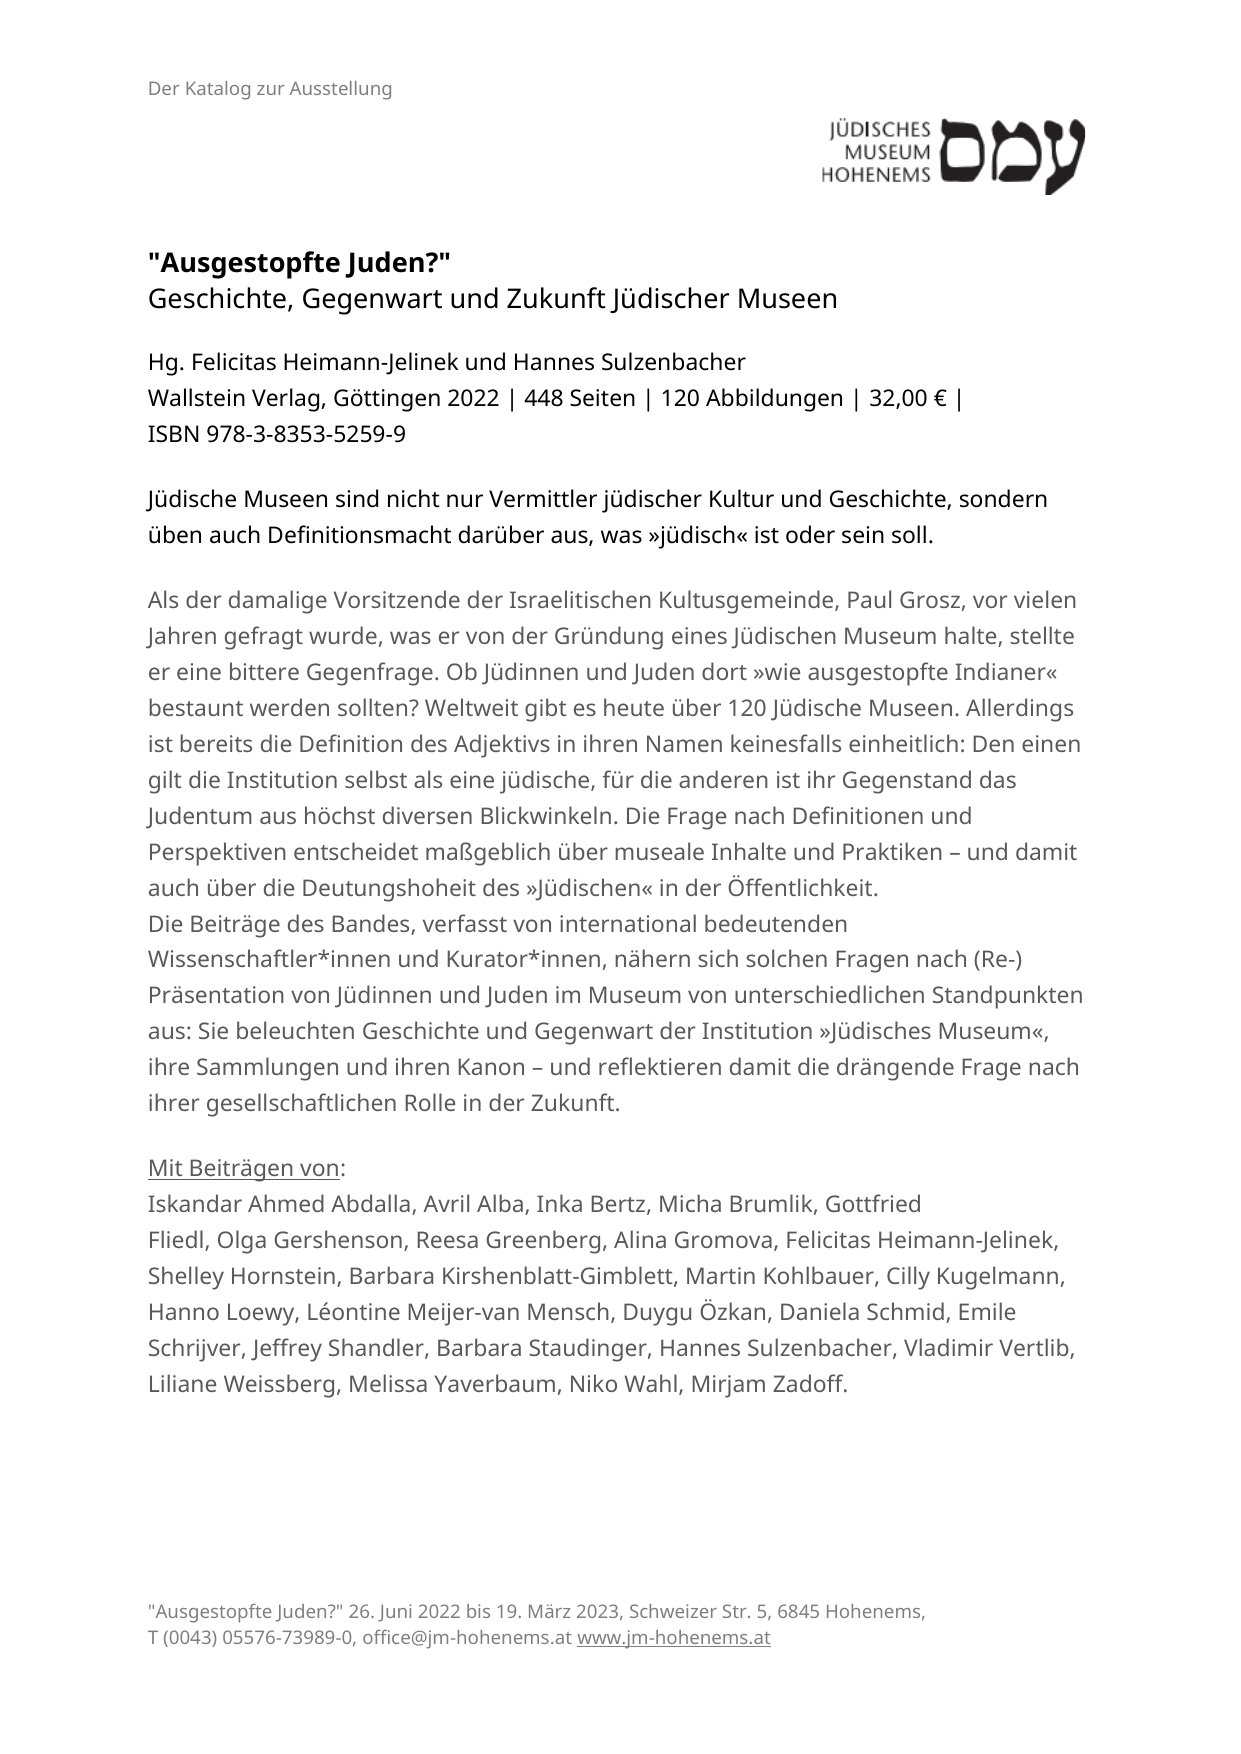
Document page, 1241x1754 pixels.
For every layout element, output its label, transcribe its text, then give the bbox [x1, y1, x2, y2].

text Als der damalige Vorsitzende der Israelitischen Kultusgemeinde, Paul Grosz, vor vielen Jahren gefragt wurde, was er von der Gründung eines Jüdischen Museum halte, stellte er eine bittere Gegenfrage. Ob Jüdinnen und Juden dort »wie ausgestopfte Indianer« bestaunt werden sollten? Weltweit gibt es heute über 120 Jüdische Museen. Allerdings ist bereits die Definition des Adjektivs in ihren Namen keinesfalls einheitlich: Den einen gilt die Institution selbst als eine jüdische, für die anderen ist ihr Gegenstand das Judentum aus höchst diversen Blickwinkeln. Die Frage nach Definitionen und Perspektiven entscheidet maßgeblich über museale Inhalte und Praktiken – und damit auch über die Deutungshoheit des »Jüdischen« in der Öffentlichkeit. Die Beiträge des Bandes, verfasst von international bedeutenden Wissenschaftler*innen und Kurator*innen, nähern sich solchen Fragen nach (Re-) Präsentation von Jüdinnen und Juden im Museum von unterschiedlichen Standpunkten aus: Sie beleuchten Geschichte und Gegenwart der Institution »Jüdisches Museum«, ihre Sammlungen und ihren Kanon – und reflektieren damit die drängende Frage nach ihrer gesellschaftlichen Rolle in der Zukunft. [148, 584, 1092, 1118]
text "Ausgestopfte Juden?" Geschichte, Gegenwart und Zukunft Jüdischer Museen [148, 243, 1092, 317]
text Jüdische Museen sind nicht nur Vermittler jüdischer Kultur und Geschichte, sondern üben auch Definitionsmacht darüber aus, was »jüdisch« ist oder sein soll. [148, 483, 1092, 550]
text Hg. Felicitas Heimann-Jelinek und Hannes Sulzenbacher Wallstein Verlag, Göttingen 2022 | 448 Seiten | 120 Abbildungen | 32,00 € | ISBN 978-3-8353-5259-9 [148, 346, 1092, 449]
text Mit Beiträgen von: Iskandar Ahmed Abdalla, Avril Alba, Inka Bertz, Micha Brumlik, Gottfried Fliedl, Olga Gershenson, Reesa Greenberg, Alina Gromova, Felicitas Heimann-Jelinek, Shelley Hornstein, Barbara Kirshenblatt-Gimblett, Martin Kohlbauer, Cilly Kugelmann, Hanno Loewy, Léontine Meijer-van Mensch, Duygu Özkan, Daniela Schmid, Emile Schrijver, Jeffrey Shandler, Barbara Staudinger, Hannes Sulzenbacher, Vladimir Vertlib, Liliane Weissberg, Melissa Yaverbaum, Niko Wahl, Mirjam Zadoff. [148, 1152, 1092, 1399]
